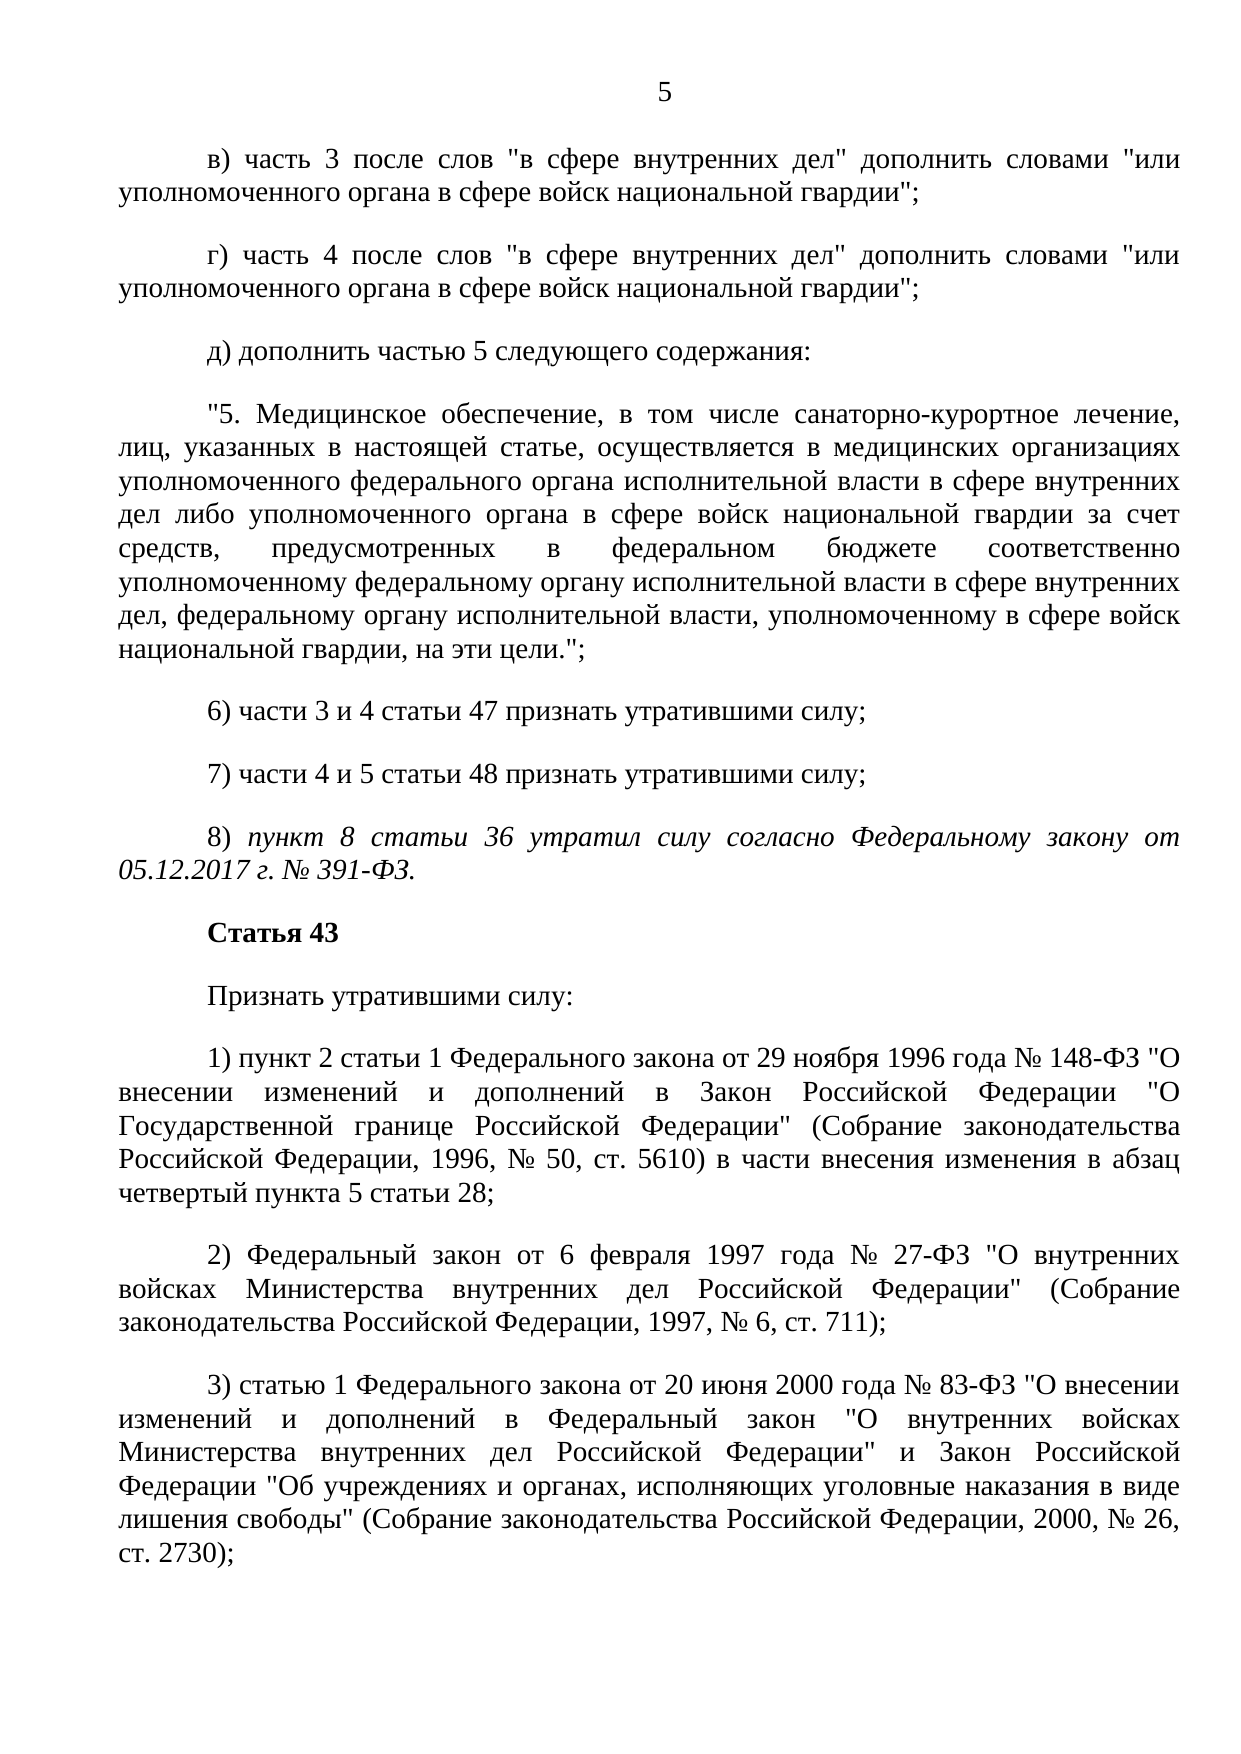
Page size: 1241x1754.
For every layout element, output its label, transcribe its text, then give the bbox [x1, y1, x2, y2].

text д) дополнить частью 5 следующего содержания: [118, 333, 1181, 367]
text Статья 43 [118, 915, 1181, 949]
text 3) статью 1 Федерального закона от 20 июня 2000 года № 83-ФЗ "О внесении изменений и дополнений в Федеральный закон "О внутренних войсках Министерства внутренних дел Российской Федерации" и Закон Российской Федерации "Об учреждениях и органах, исполняющих уголовные наказания в виде лишения свободы" (Собрание законодательства Российской Федерации, 2000, № 26, ст. 2730); [118, 1367, 1181, 1568]
text 1) пункт 2 статьи 1 Федерального закона от 29 ноября 1996 года № 148-ФЗ "О внесении изменений и дополнений в Закон Российской Федерации "О Государственной границе Российской Федерации" (Собрание законодательства Российской Федерации, 1996, № 50, ст. 5610) в части внесения изменения в абзац четвертый пункта 5 статьи 28; [118, 1041, 1181, 1208]
text 6) части 3 и 4 статьи 47 признать утратившими силу; [118, 693, 1181, 727]
text "5. Медицинское обеспечение, в том числе санаторно-курортное лечение, лиц, указанных в настоящей статье, осуществляется в медицинских организациях уполномоченного федерального органа исполнительной власти в сфере внутренних дел либо уполномоченного органа в сфере войск национальной гвардии за счет средств, предусмотренных в федеральном бюджете соответственно уполномоченному федеральному органу исполнительной власти в сфере внутренних дел, федеральному органу исполнительной власти, уполномоченному в сфере войск национальной гвардии, на эти цели."; [118, 396, 1181, 664]
text в) часть 3 после слов "в сфере внутренних дел" дополнить словами "или уполномоченного органа в сфере войск национальной гвардии"; [118, 141, 1181, 208]
text 8) пункт 8 статьи 36 утратил силу согласно Федеральному закону от 05.12.2017 г. № 391-ФЗ. [118, 819, 1181, 886]
text Признать утратившими силу: [118, 978, 1181, 1011]
text г) часть 4 после слов "в сфере внутренних дел" дополнить словами "или уполномоченного органа в сфере войск национальной гвардии"; [118, 237, 1181, 304]
text 7) части 4 и 5 статьи 48 признать утратившими силу; [118, 756, 1181, 790]
text 2) Федеральный закон от 6 февраля 1997 года № 27-ФЗ "О внутренних войсках Министерства внутренних дел Российской Федерации" (Собрание законодательства Российской Федерации, 1997, № 6, ст. 711); [118, 1237, 1181, 1338]
